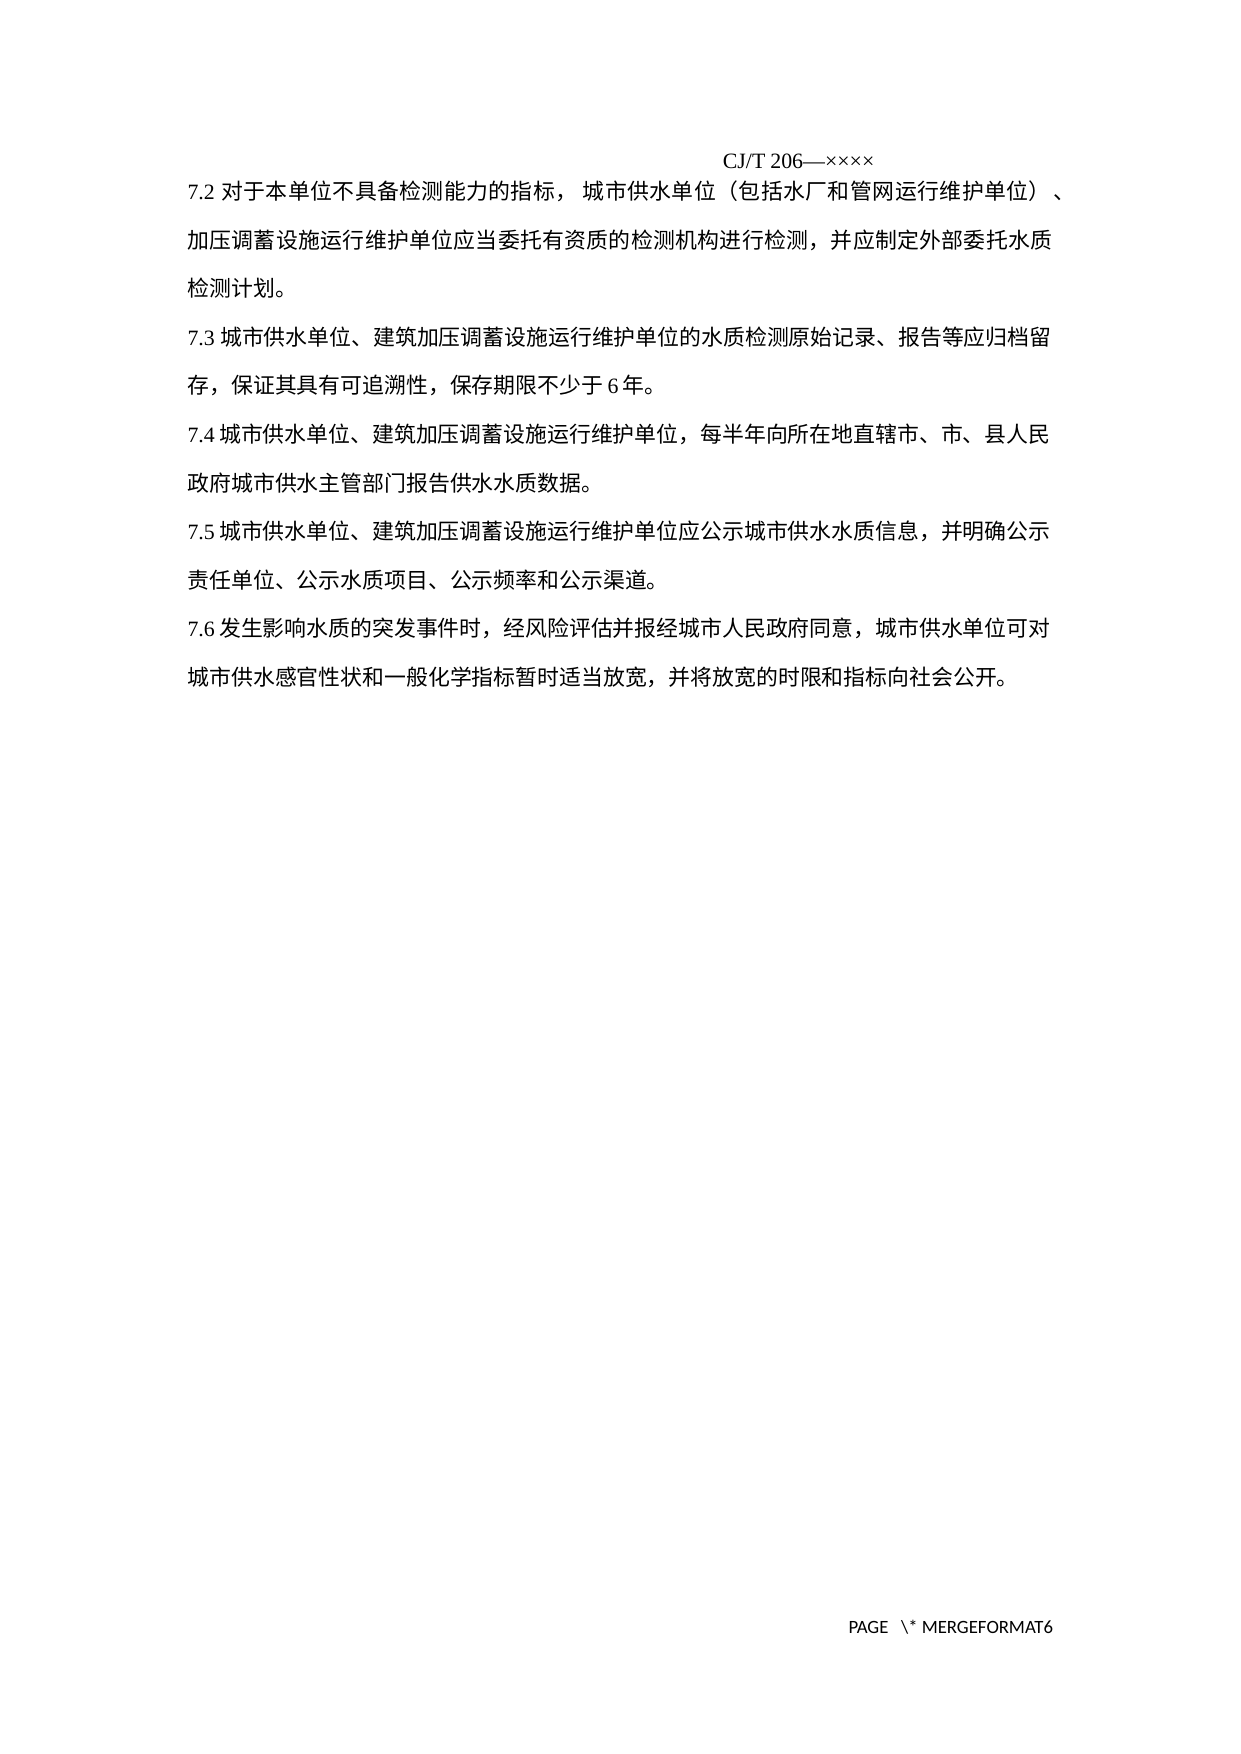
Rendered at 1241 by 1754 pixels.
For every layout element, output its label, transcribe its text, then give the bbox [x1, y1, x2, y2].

text 7.3 城市供水单位、建筑加压调蓄设施运行维护单位的水质检测原始记录、报告等应归档留存，保证其具有可追溯性，保存期限不少于6年。 [187, 319, 1053, 401]
text 7.6发生影响水质的突发事件时，经风险评估并报经城市人民政府同意，城市供水单位可对城市供水感官性状和一般化学指标暂时适当放宽，并将放宽的时限和指标向社会公开。 [187, 611, 1053, 692]
text 7.5城市供水单位、建筑加压调蓄设施运行维护单位应公示城市供水水质信息，并明确公示责任单位、公示水质项目、公示频率和公示渠道。 [187, 513, 1053, 595]
text 7.2 对于本单位不具备检测能力的指标， 城市供水单位（包括水厂和管网运行维护单位）、加压调蓄设施运行维护单位应当委托有资质的检测机构进行检测，并应制定外部委托水质检测计划。 [187, 173, 1053, 303]
text 7.4城市供水单位、建筑加压调蓄设施运行维护单位，每半年向所在地直辖市、市、县人民政府城市供水主管部门报告供水水质数据。 [187, 416, 1053, 498]
